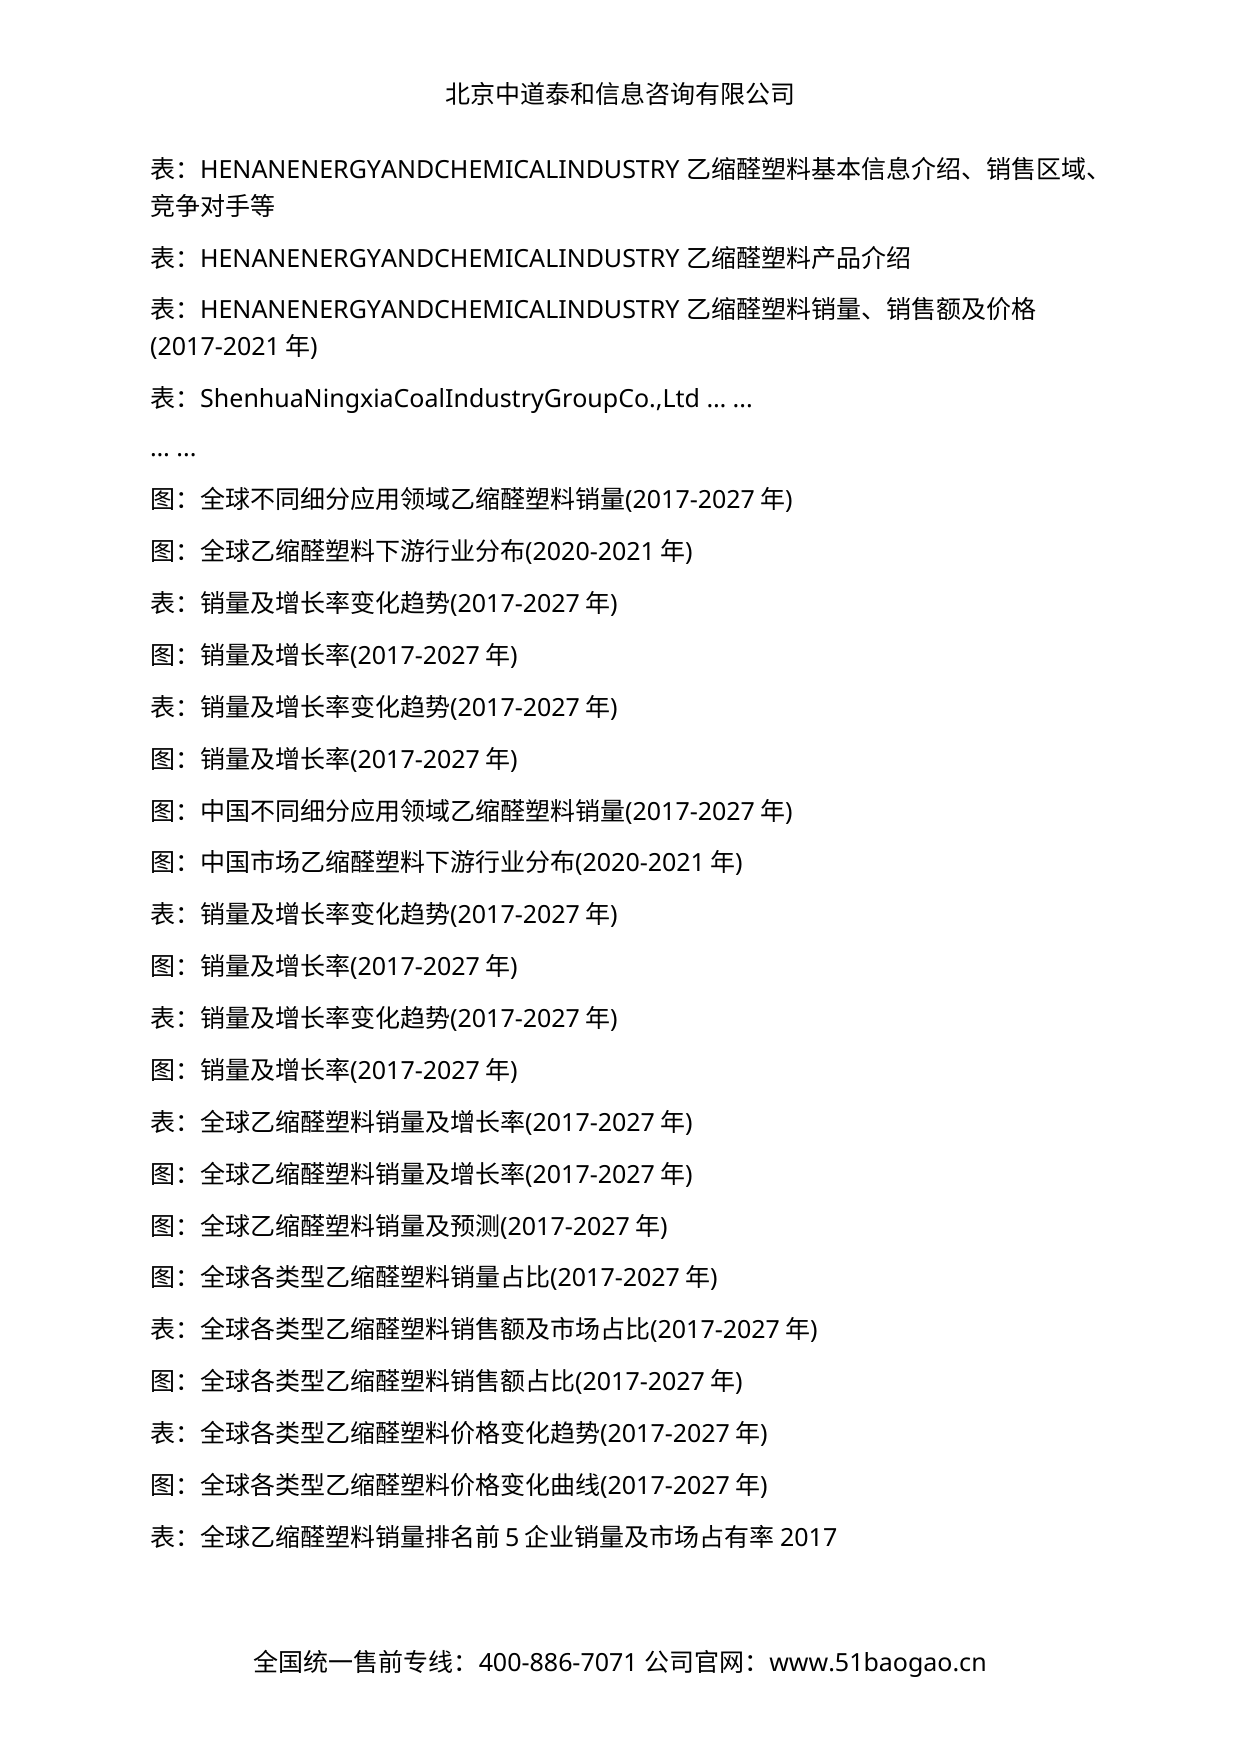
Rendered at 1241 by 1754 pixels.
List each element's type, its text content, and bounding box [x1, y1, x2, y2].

text 表：销量及增长率变化趋势(2017-2027年) [150, 895, 1090, 931]
text 表：全球各类型乙缩醛塑料销售额及市场占比(2017-2027年) [150, 1310, 1090, 1346]
text 图：销量及增长率(2017-2027年) [150, 635, 1090, 672]
text 表：全球乙缩醛塑料销量排名前5企业销量及市场占有率 2017 [150, 1517, 1090, 1553]
text 图：销量及增长率(2017-2027年) [150, 1050, 1090, 1087]
text 图：全球各类型乙缩醛塑料销售额占比(2017-2027年) [150, 1362, 1090, 1398]
text 表：HENANENERGYANDCHEMICALINDUSTRY 乙缩醛塑料销量、销售额及价格(2017-2021年) [150, 290, 1090, 362]
text 图：销量及增长率(2017-2027年) [150, 739, 1090, 775]
text 图：全球不同细分应用领域乙缩醛塑料销量(2017-2027年) [150, 480, 1090, 516]
text 表：HENANENERGYANDCHEMICALINDUSTRY 乙缩醛塑料产品介绍 [150, 238, 1090, 274]
text 图：全球各类型乙缩醛塑料销量占比(2017-2027年) [150, 1258, 1090, 1294]
text 表：销量及增长率变化趋势(2017-2027年) [150, 583, 1090, 620]
text 图：全球乙缩醛塑料销量及增长率(2017-2027年) [150, 1154, 1090, 1190]
text 表：销量及增长率变化趋势(2017-2027年) [150, 687, 1090, 723]
text … ... [150, 430, 1090, 464]
text 表：全球乙缩醛塑料销量及增长率(2017-2027年) [150, 1102, 1090, 1138]
text 图：全球乙缩醛塑料下游行业分布(2020-2021年) [150, 532, 1090, 568]
text 表：全球各类型乙缩醛塑料价格变化趋势(2017-2027年) [150, 1413, 1090, 1450]
text 图：全球乙缩醛塑料销量及预测(2017-2027年) [150, 1206, 1090, 1242]
text 图：销量及增长率(2017-2027年) [150, 947, 1090, 983]
text 图：中国市场乙缩醛塑料下游行业分布(2020-2021年) [150, 843, 1090, 879]
text 表：销量及增长率变化趋势(2017-2027年) [150, 998, 1090, 1035]
text 图：中国不同细分应用领域乙缩醛塑料销量(2017-2027年) [150, 791, 1090, 827]
text 图：全球各类型乙缩醛塑料价格变化曲线(2017-2027年) [150, 1465, 1090, 1502]
text 表：HENANENERGYANDCHEMICALINDUSTRY 乙缩醛塑料基本信息介绍、销售区域、竞争对手等 [150, 150, 1090, 222]
text 表：ShenhuaNingxiaCoalIndustryGroupCo.,Ltd … ... [150, 378, 1090, 414]
